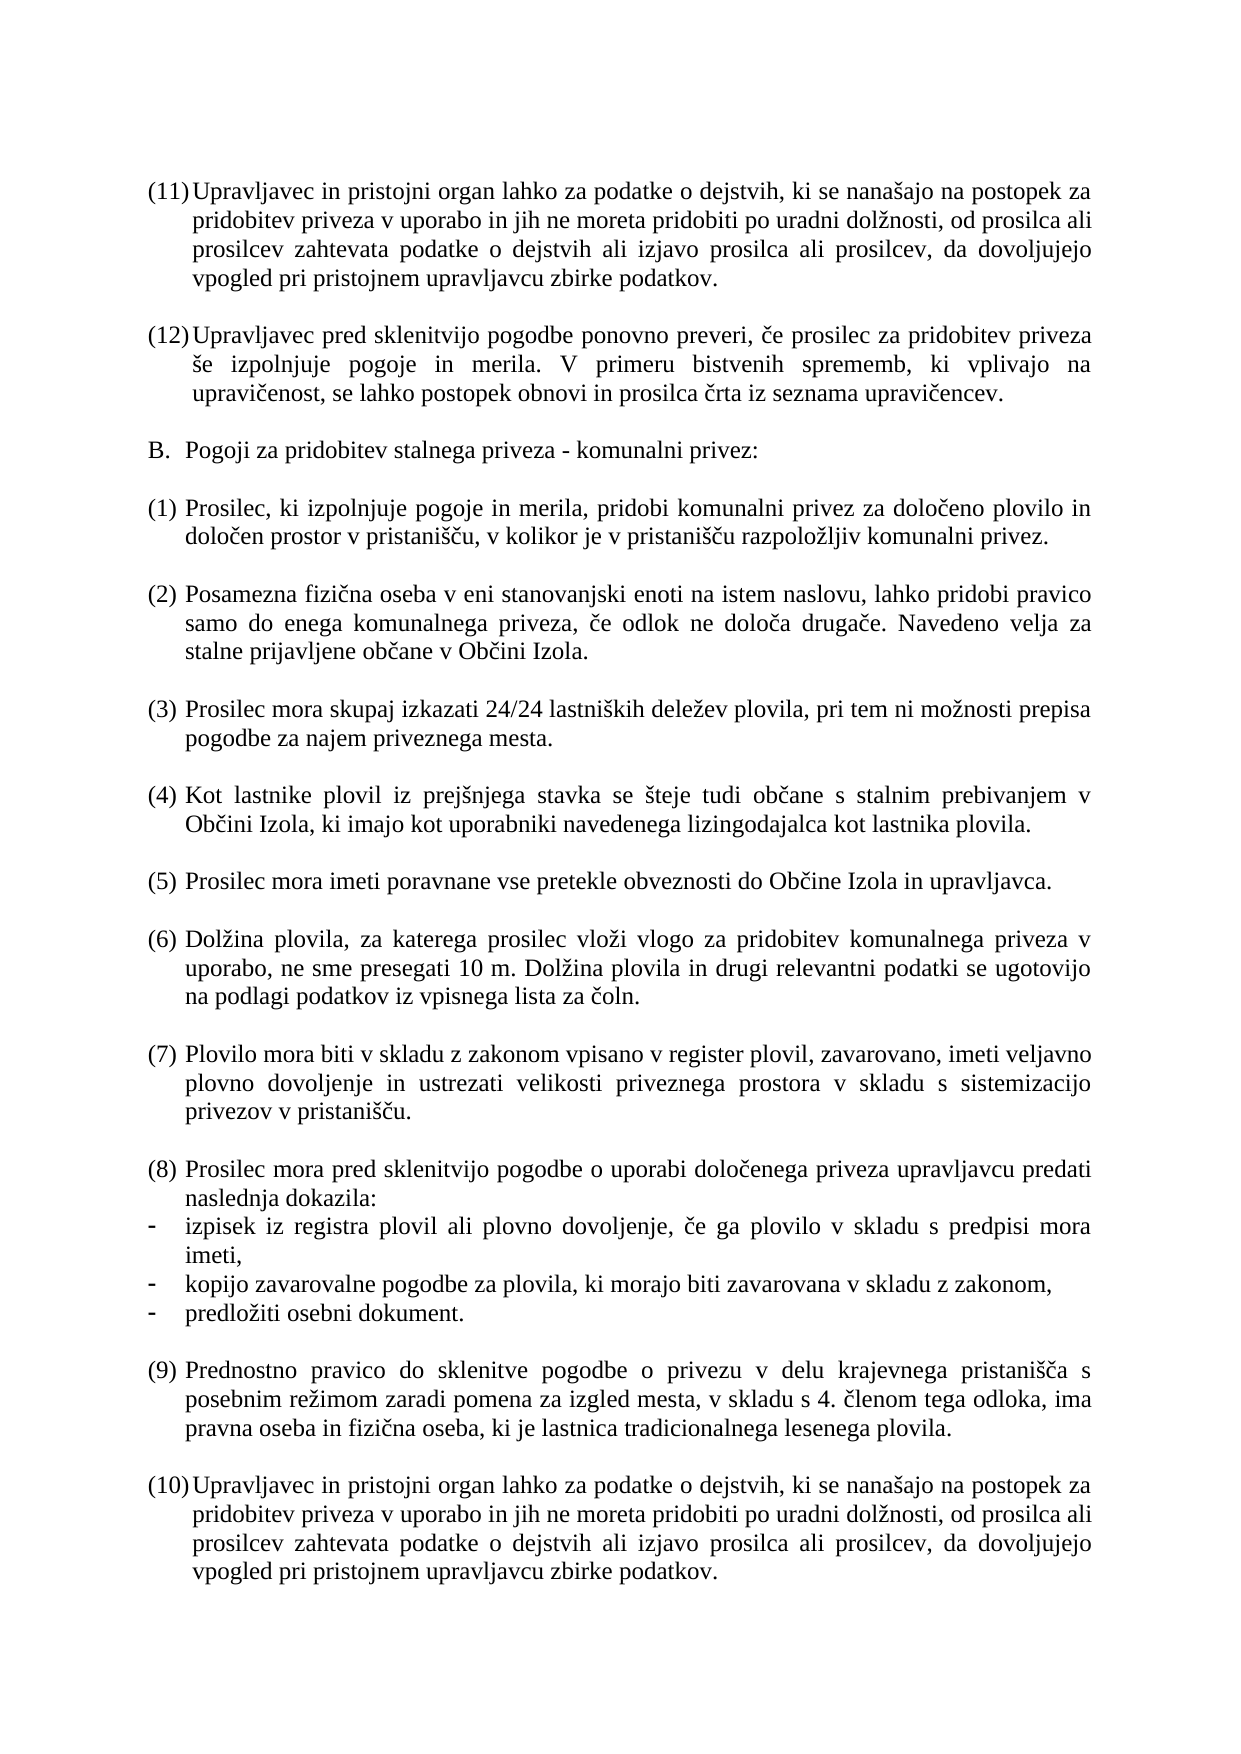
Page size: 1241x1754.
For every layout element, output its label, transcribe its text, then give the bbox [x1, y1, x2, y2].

list kopijo zavarovalne pogodbe za plovila, ki morajo biti zavarovana v skladu z zakonom, [148, 1269, 1093, 1298]
list Prosilec mora pred sklenitvijo pogodbe o uporabi določenega priveza upravljavcu predati naslednja dokazila: [148, 1154, 1093, 1211]
list Upravljavec in pristojni organ lahko za podatke o dejstvih, ki se nanašajo na postopek za pridobitev priveza v uporabo in jih ne moreta pridobiti po uradni dolžnosti, od prosilca ali prosilcev zahtevata podatke o dejstvih ali izjavo prosilca ali prosilcev, da dovoljujejo vpogled pri pristojnem upravljavcu zbirke podatkov. [148, 1470, 1093, 1585]
list Prosilec mora imeti poravnane vse pretekle obveznosti do Občine Izola in upravljavca. [148, 866, 1093, 895]
list Prosilec mora skupaj izkazati 24/24 lastniških deležev plovila, pri tem ni možnosti prepisa pogodbe za najem priveznega mesta. [148, 694, 1093, 751]
list Prosilec, ki izpolnjuje pogoje in merila, pridobi komunalni privez za določeno plovilo in določen prostor v pristanišču, v kolikor je v pristanišču razpoložljiv komunalni privez. [148, 493, 1093, 550]
list Upravljavec pred sklenitvijo pogodbe ponovno preveri, če prosilec za pridobitev priveza še izpolnjuje pogoje in merila. V primeru bistvenih sprememb, ki vplivajo na upravičenost, se lahko postopek obnovi in prosilca črta iz seznama upravičencev. [148, 320, 1093, 406]
list Upravljavec in pristojni organ lahko za podatke o dejstvih, ki se nanašajo na postopek za pridobitev priveza v uporabo in jih ne moreta pridobiti po uradni dolžnosti, od prosilca ali prosilcev zahtevata podatke o dejstvih ali izjavo prosilca ali prosilcev, da dovoljujejo vpogled pri pristojnem upravljavcu zbirke podatkov. [148, 176, 1093, 291]
list Pogoji za pridobitev stalnega priveza - komunalni privez: [148, 435, 1093, 464]
list Kot lastnike plovil iz prejšnjega stavka se šteje tudi občane s stalnim prebivanjem v Občini Izola, ki imajo kot uporabniki navedenega lizingodajalca kot lastnika plovila. [148, 780, 1093, 838]
list predložiti osebni dokument. [148, 1298, 1093, 1326]
list Plovilo mora biti v skladu z zakonom vpisano v register plovil, zavarovano, imeti veljavno plovno dovoljenje in ustrezati velikosti priveznega prostora v skladu s sistemizacijo privezov v pristanišču. [148, 1039, 1093, 1125]
list izpisek iz registra plovil ali plovno dovoljenje, če ga plovilo v skladu s predpisi mora imeti, [148, 1211, 1093, 1269]
list Prednostno pravico do sklenitve pogodbe o privezu v delu krajevnega pristanišča s posebnim režimom zaradi pomena za izgled mesta, v skladu s 4. členom tega odloka, ima pravna oseba in fizična oseba, ki je lastnica tradicionalnega lesenega plovila. [148, 1355, 1093, 1441]
list Posamezna fizična oseba v eni stanovanjski enoti na istem naslovu, lahko pridobi pravico samo do enega komunalnega priveza, če odlok ne določa drugače. Navedeno velja za stalne prijavljene občane v Občini Izola. [148, 579, 1093, 665]
list Dolžina plovila, za katerega prosilec vloži vlogo za pridobitev komunalnega priveza v uporabo, ne sme presegati 10 m. Dolžina plovila in drugi relevantni podatki se ugotovijo na podlagi podatkov iz vpisnega lista za čoln. [148, 924, 1093, 1010]
